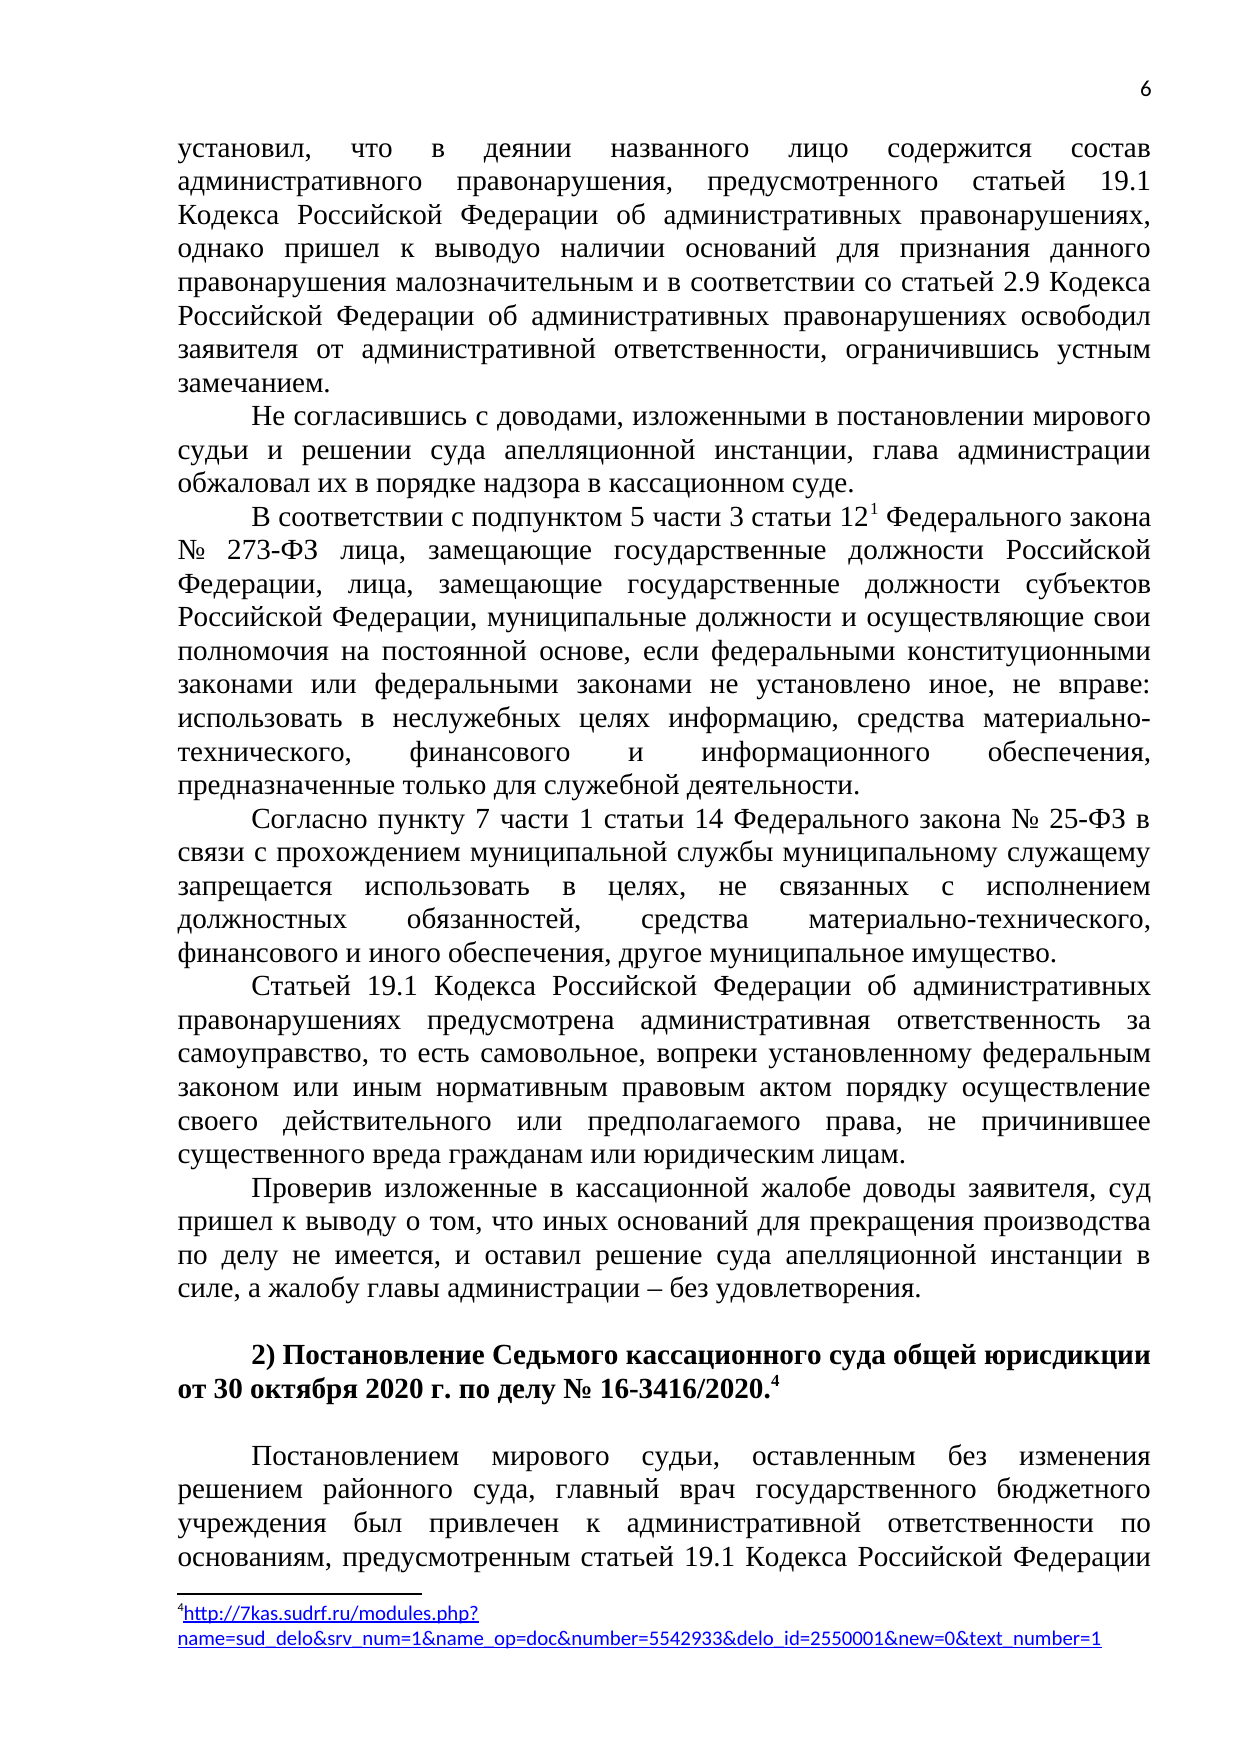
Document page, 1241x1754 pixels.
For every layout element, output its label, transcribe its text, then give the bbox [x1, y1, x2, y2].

text Статьей 19.1 Кодекса Российской Федерации об административных правонарушениях предусмотрена административная ответственность за самоуправство, то есть самовольное, вопреки установленному федеральным законом или иным нормативным правовым актом порядку осуществление своего действительного или предполагаемого права, не причинившее существенного вреда гражданам или юридическим лицам. [177, 968, 1152, 1170]
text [177, 1438, 1152, 1572]
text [177, 130, 1152, 398]
text Проверив изложенные в кассационной жалобе доводы заявителя, суд пришел к выводу о том, что иных оснований для прекращения производства по делу не имеется, и оставил решение суда апелляционной инстанции в силе, а жалобу главы администрации – без удовлетворения. [177, 1170, 1152, 1304]
text Согласно пункту 7 части 1 статьи 14 Федерального закона № 25-ФЗ в связи с прохождением муниципальной службы муниципальному служащему запрещается использовать в целях, не связанных с исполнением должностных обязанностей, средства материально-технического, финансового и иного обеспечения, другое муниципальное имущество. [177, 801, 1152, 968]
text 2) Постановление Седьмого кассационного суда общей юрисдикции от 30 октября 2020 г. по делу № 16-3416/2020. [177, 1337, 1152, 1404]
text В соответствии с подпунктом 5 части 3 статьи 121 Федерального закона № 273-ФЗ лица, замещающие государственные должности Российской Федерации, лица, замещающие государственные должности субъектов Российской Федерации, муниципальные должности и осуществляющие свои полномочия на постоянной основе, если федеральными конституционными законами или федеральными законами не установлено иное, не вправе: использовать в неслужебных целях информацию, средства материально-технического, финансового и информационного обеспечения, предназначенные только для служебной деятельности. [177, 499, 1152, 801]
text Не согласившись с доводами, изложенными в постановлении мирового судьи и решении суда апелляционной инстанции, глава администрации обжаловал их в порядке надзора в кассационном суде. [177, 398, 1152, 499]
